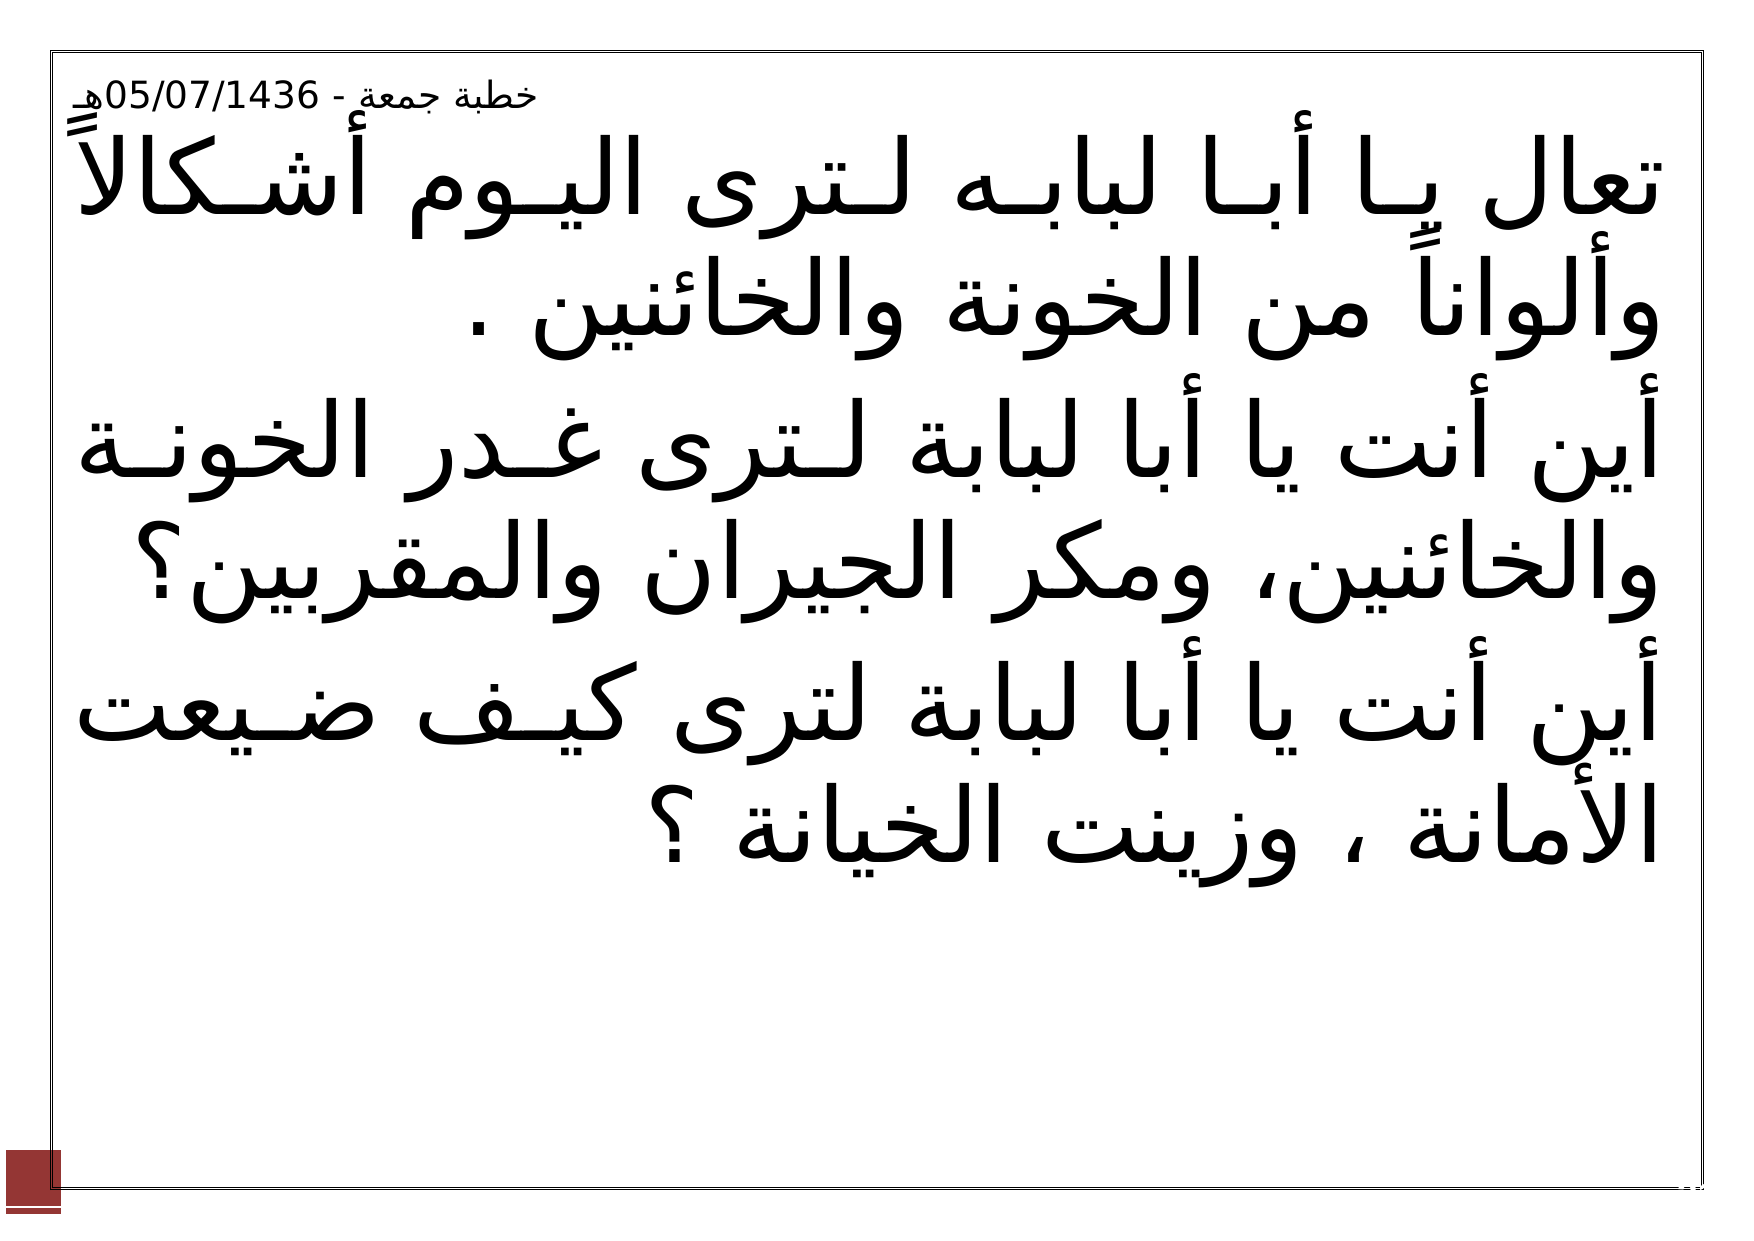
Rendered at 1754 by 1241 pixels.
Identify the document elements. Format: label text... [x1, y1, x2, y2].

text تعال يا أبا لبابه لترى اليوم أشكالاً وألواناً من الخونة والخائنين . [74, 117, 1665, 360]
text أين أنت يا أبا لبابة لترى غدر الخونة والخائنين، ومكر الجيران والمقربين؟ [74, 381, 1665, 623]
text أين أنت يا أبا لبابة لترى كيف ضيعت الأمانة ، وزينت الخيانة ؟ [74, 644, 1665, 887]
